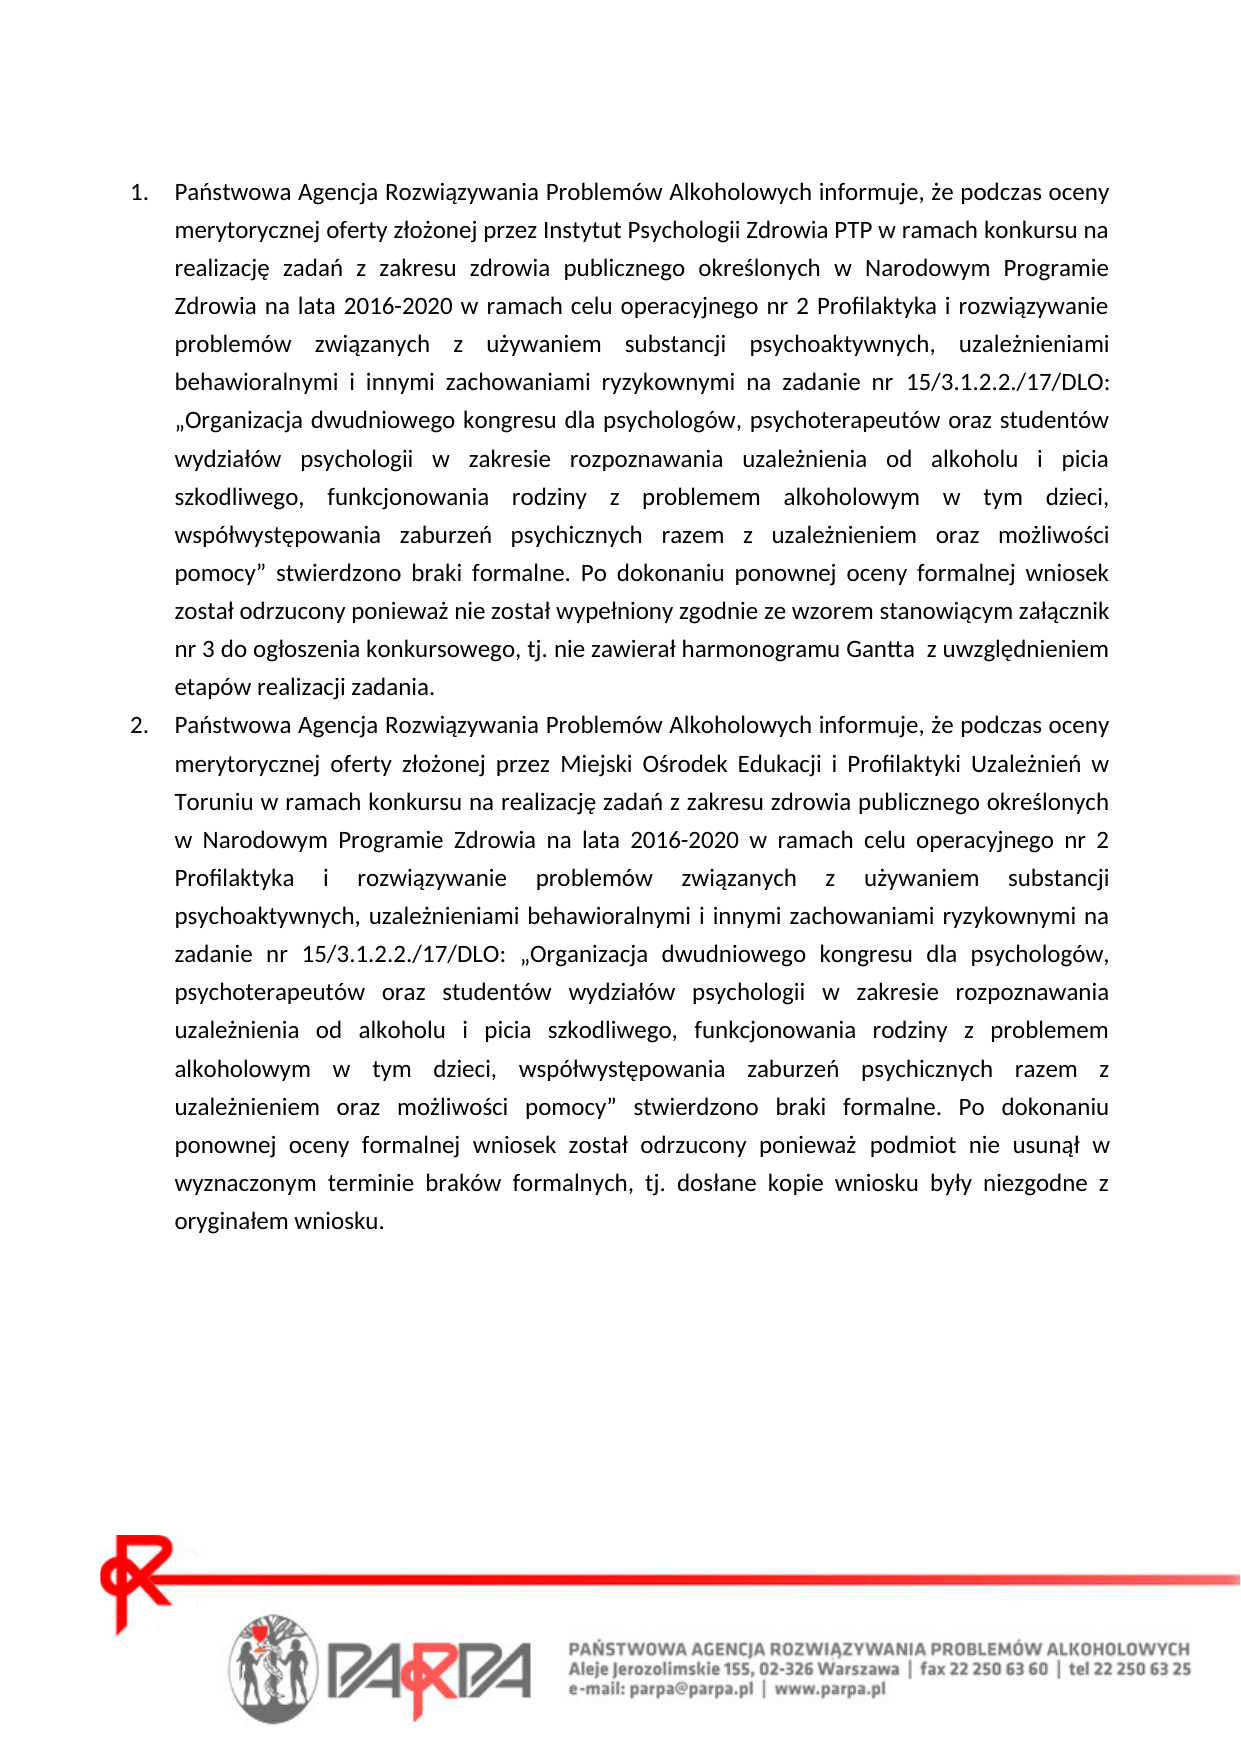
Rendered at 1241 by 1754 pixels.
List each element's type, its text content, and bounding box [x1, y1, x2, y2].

list Państwowa Agencja Rozwiązywania Problemów Alkoholowych informuje, że podczas oceny merytorycznej oferty złożonej przez Miejski Ośrodek Edukacji i Profilaktyki Uzależnień w Toruniu w ramach konkursu na realizację zadań z zakresu zdrowia publicznego określonych w Narodowym Programie Zdrowia na lata 2016-2020 w ramach celu operacyjnego nr 2 Profilaktyka i rozwiązywanie problemów związanych z używaniem substancji psychoaktywnych, uzależnieniami behawioralnymi i innymi zachowaniami ryzykownymi na zadanie nr 15/3.1.2.2./17/DLO: „Organizacja dwudniowego kongresu dla psychologów, psychoterapeutów oraz studentów wydziałów psychologii w zakresie rozpoznawania uzależnienia od alkoholu i picia szkodliwego, funkcjonowania rodziny z problemem alkoholowym w tym dzieci, współwystępowania zaburzeń psychicznych razem z uzależnieniem oraz możliwości pomocy” stwierdzono braki formalne. Po dokonaniu ponownej oceny formalnej wniosek został odrzucony ponieważ podmiot nie usunął w wyznaczonym terminie braków formalnych, tj. dosłane kopie wniosku były niezgodne z oryginałem wniosku. [130, 710, 1110, 1236]
list Państwowa Agencja Rozwiązywania Problemów Alkoholowych informuje, że podczas oceny merytorycznej oferty złożonej przez Instytut Psychologii Zdrowia PTP w ramach konkursu na realizację zadań z zakresu zdrowia publicznego określonych w Narodowym Programie Zdrowia na lata 2016-2020 w ramach celu operacyjnego nr 2 Profilaktyka i rozwiązywanie problemów związanych z używaniem substancji psychoaktywnych, uzależnieniami behawioralnymi i innymi zachowaniami ryzykownymi na zadanie nr 15/3.1.2.2./17/DLO: „Organizacja dwudniowego kongresu dla psychologów, psychoterapeutów oraz studentów wydziałów psychologii w zakresie rozpoznawania uzależnienia od alkoholu i picia szkodliwego, funkcjonowania rodziny z problemem alkoholowym w tym dzieci, współwystępowania zaburzeń psychicznych razem z uzależnieniem oraz możliwości pomocy” stwierdzono braki formalne. Po dokonaniu ponownej oceny formalnej wniosek został odrzucony ponieważ nie został wypełniony zgodnie ze wzorem stanowiącym załącznik nr 3 do ogłoszenia konkursowego, tj. nie zawierał harmonogramu Gantta z uwzględnieniem etapów realizacji zadania. [130, 176, 1110, 702]
picture [100, 1535, 1241, 1729]
